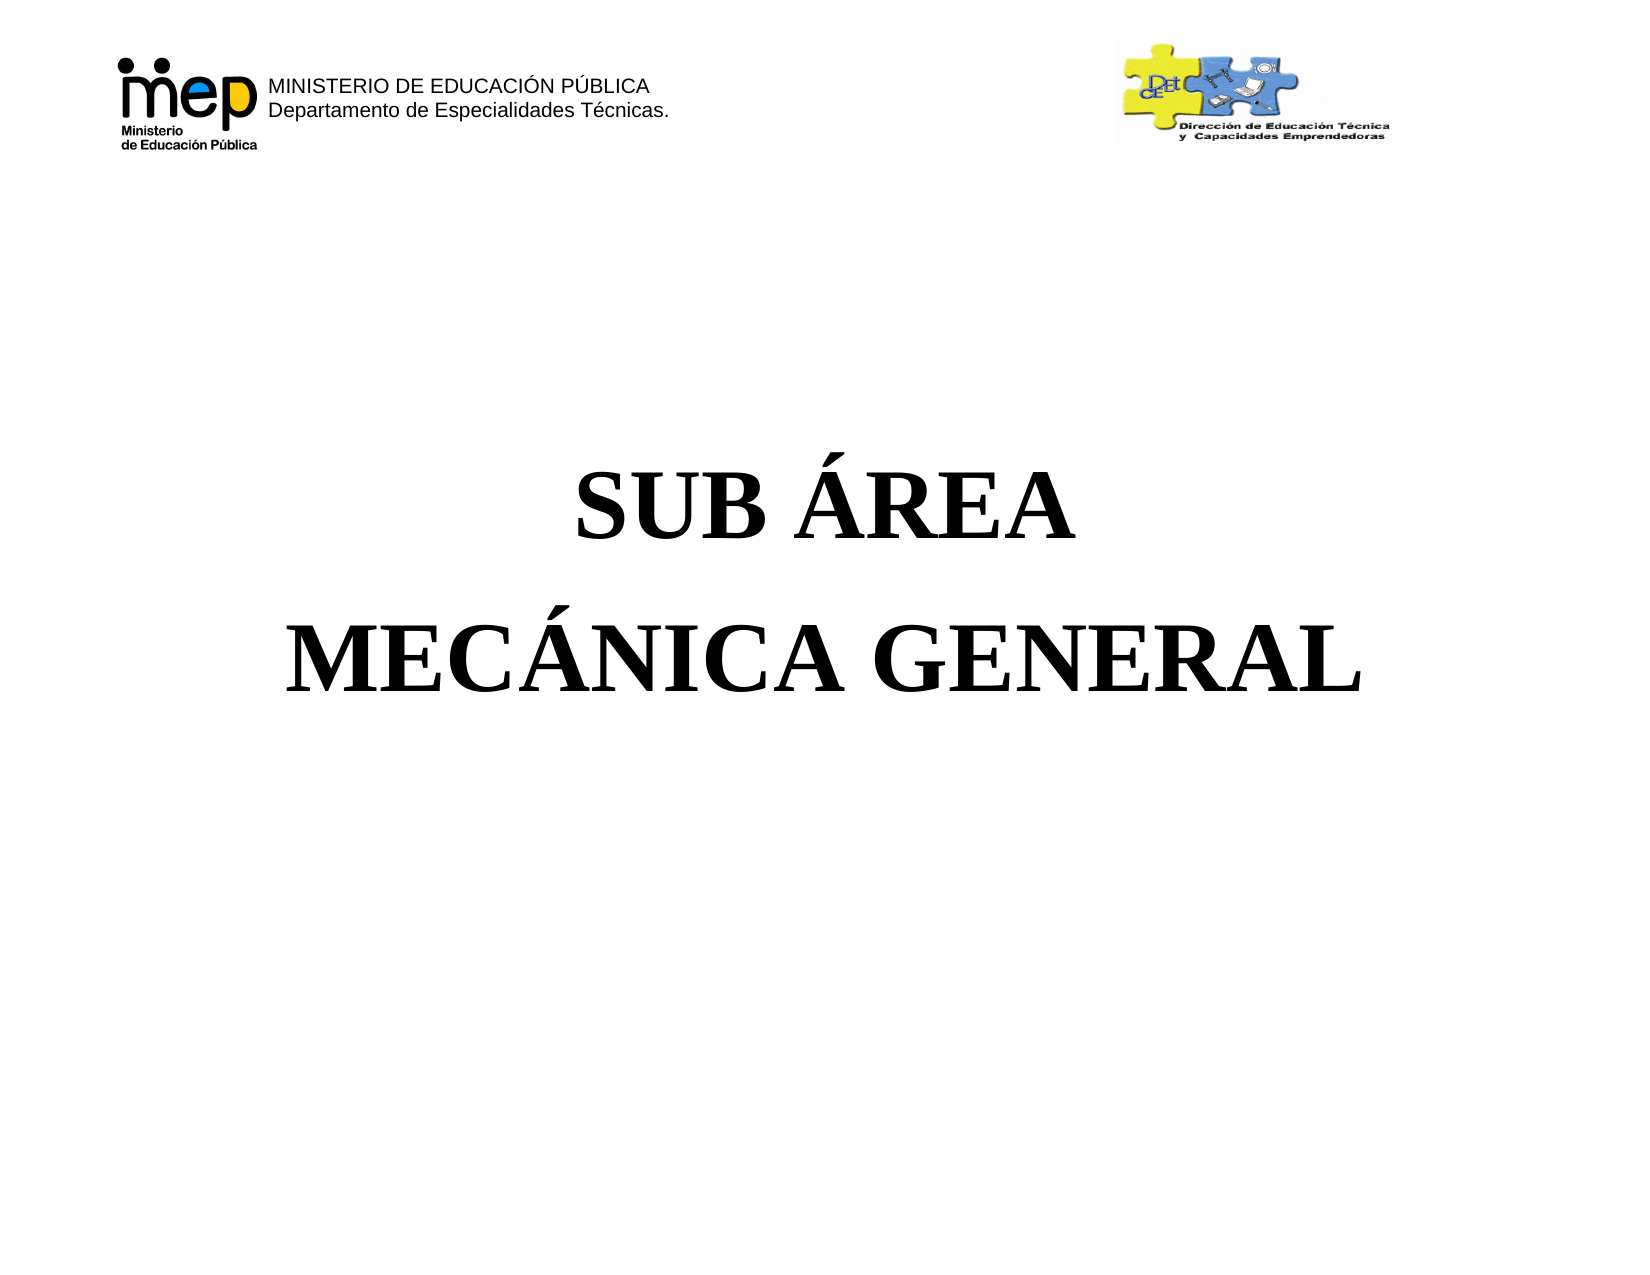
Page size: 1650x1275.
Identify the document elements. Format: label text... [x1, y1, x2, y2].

picture [1116, 42, 1399, 172]
text MECÁNICA GENERAL [118, 598, 1532, 713]
picture [99, 42, 296, 190]
text SUB ÁREA [118, 445, 1532, 560]
